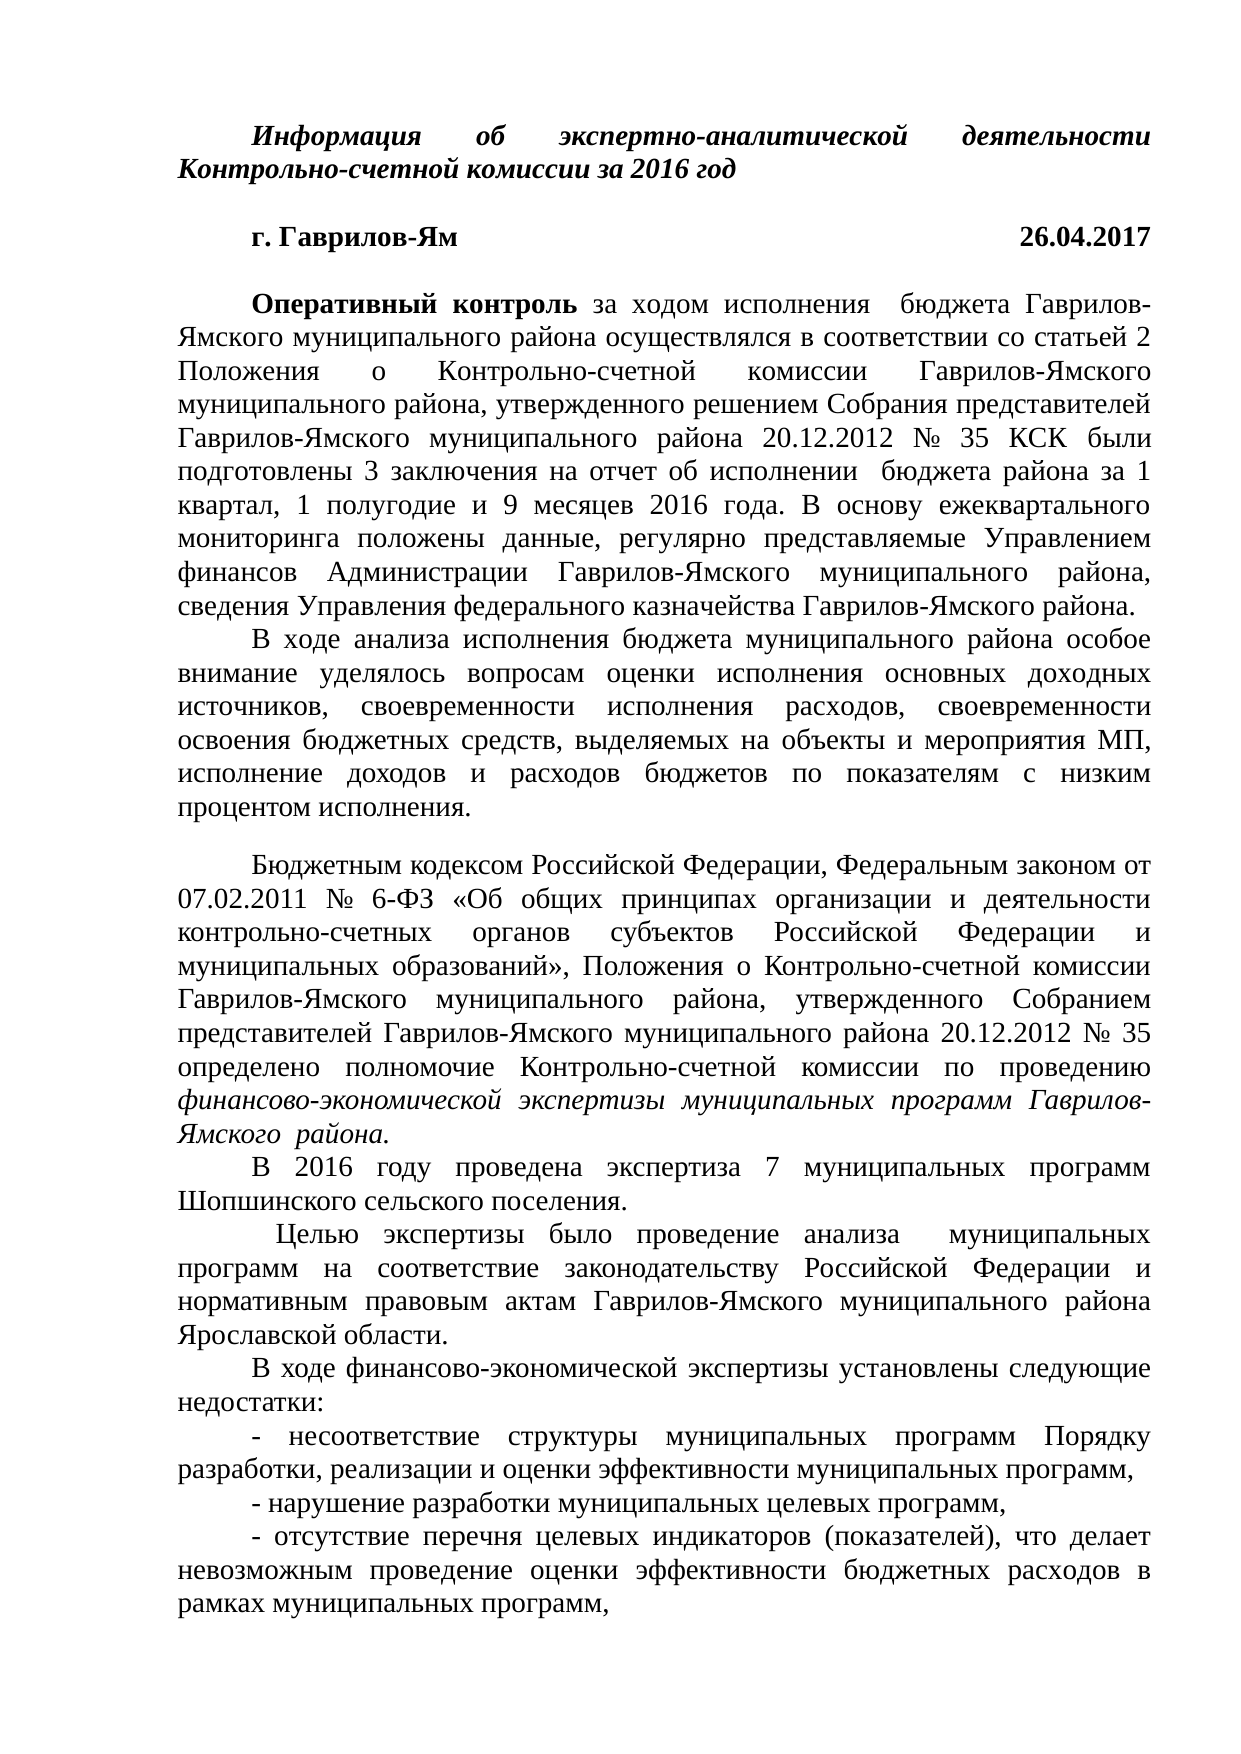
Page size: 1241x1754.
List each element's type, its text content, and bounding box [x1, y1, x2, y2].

text г. Гаврилов-Ям 26.04.2017 [177, 219, 1152, 252]
text - отсутствие перечня целевых индикаторов (показателей), что делает невозможным проведение оценки эффективности бюджетных расходов в рамках муниципальных программ, [177, 1518, 1152, 1619]
text Информация об экспертно-аналитической деятельности Контрольно-счетной комиссии за 2016 год [177, 118, 1152, 185]
text В 2016 году проведена экспертиза 7 муниципальных программ Шопшинского сельского поселения. [177, 1149, 1152, 1216]
text Целью экспертизы было проведение анализа муниципальных программ на соответствие законодательству Российской Федерации и нормативным правовым актам Гаврилов-Ямского муниципального района Ярославской области. [177, 1216, 1152, 1351]
text Бюджетным кодексом Российской Федерации, Федеральным законом от 07.02.2011 № 6-ФЗ «Об общих принципах организации и деятельности контрольно-счетных органов субъектов Российской Федерации и муниципальных образований», Положения о Контрольно-счетной комиссии Гаврилов-Ямского муниципального района, утвержденного Собранием представителей Гаврилов-Ямского муниципального района 20.12.2012 № 35 определено полномочие Контрольно-счетной комиссии по проведению финансово-экономической экспертизы муниципальных программ Гаврилов-Ямского района. [177, 847, 1152, 1149]
text Оперативный контроль за ходом исполнения бюджета Гаврилов-Ямского муниципального района осуществлялся в соответствии со статьей 2 Положения о Контрольно-счетной комиссии Гаврилов-Ямского муниципального района, утвержденного решением Собрания представителей Гаврилов-Ямского муниципального района 20.12.2012 № 35 КСК были подготовлены 3 заключения на отчет об исполнении бюджета района за 1 квартал, 1 полугодие и 9 месяцев 2016 года. В основу ежеквартального мониторинга положены данные, регулярно представляемые Управлением финансов Администрации Гаврилов-Ямского муниципального района, сведения Управления федерального казначейства Гаврилов-Ямского района. [177, 286, 1152, 621]
text В ходе финансово-экономической экспертизы установлены следующие недостатки: [177, 1351, 1152, 1418]
text - нарушение разработки муниципальных целевых программ, [177, 1485, 1152, 1518]
text В ходе анализа исполнения бюджета муниципального района особое внимание уделялось вопросам оценки исполнения основных доходных источников, своевременности исполнения расходов, своевременности освоения бюджетных средств, выделяемых на объекты и мероприятия МП, исполнение доходов и расходов бюджетов по показателям с низким процентом исполнения. [177, 621, 1152, 822]
text - несоответствие структуры муниципальных программ Порядку разработки, реализации и оценки эффективности муниципальных программ, [177, 1418, 1152, 1485]
